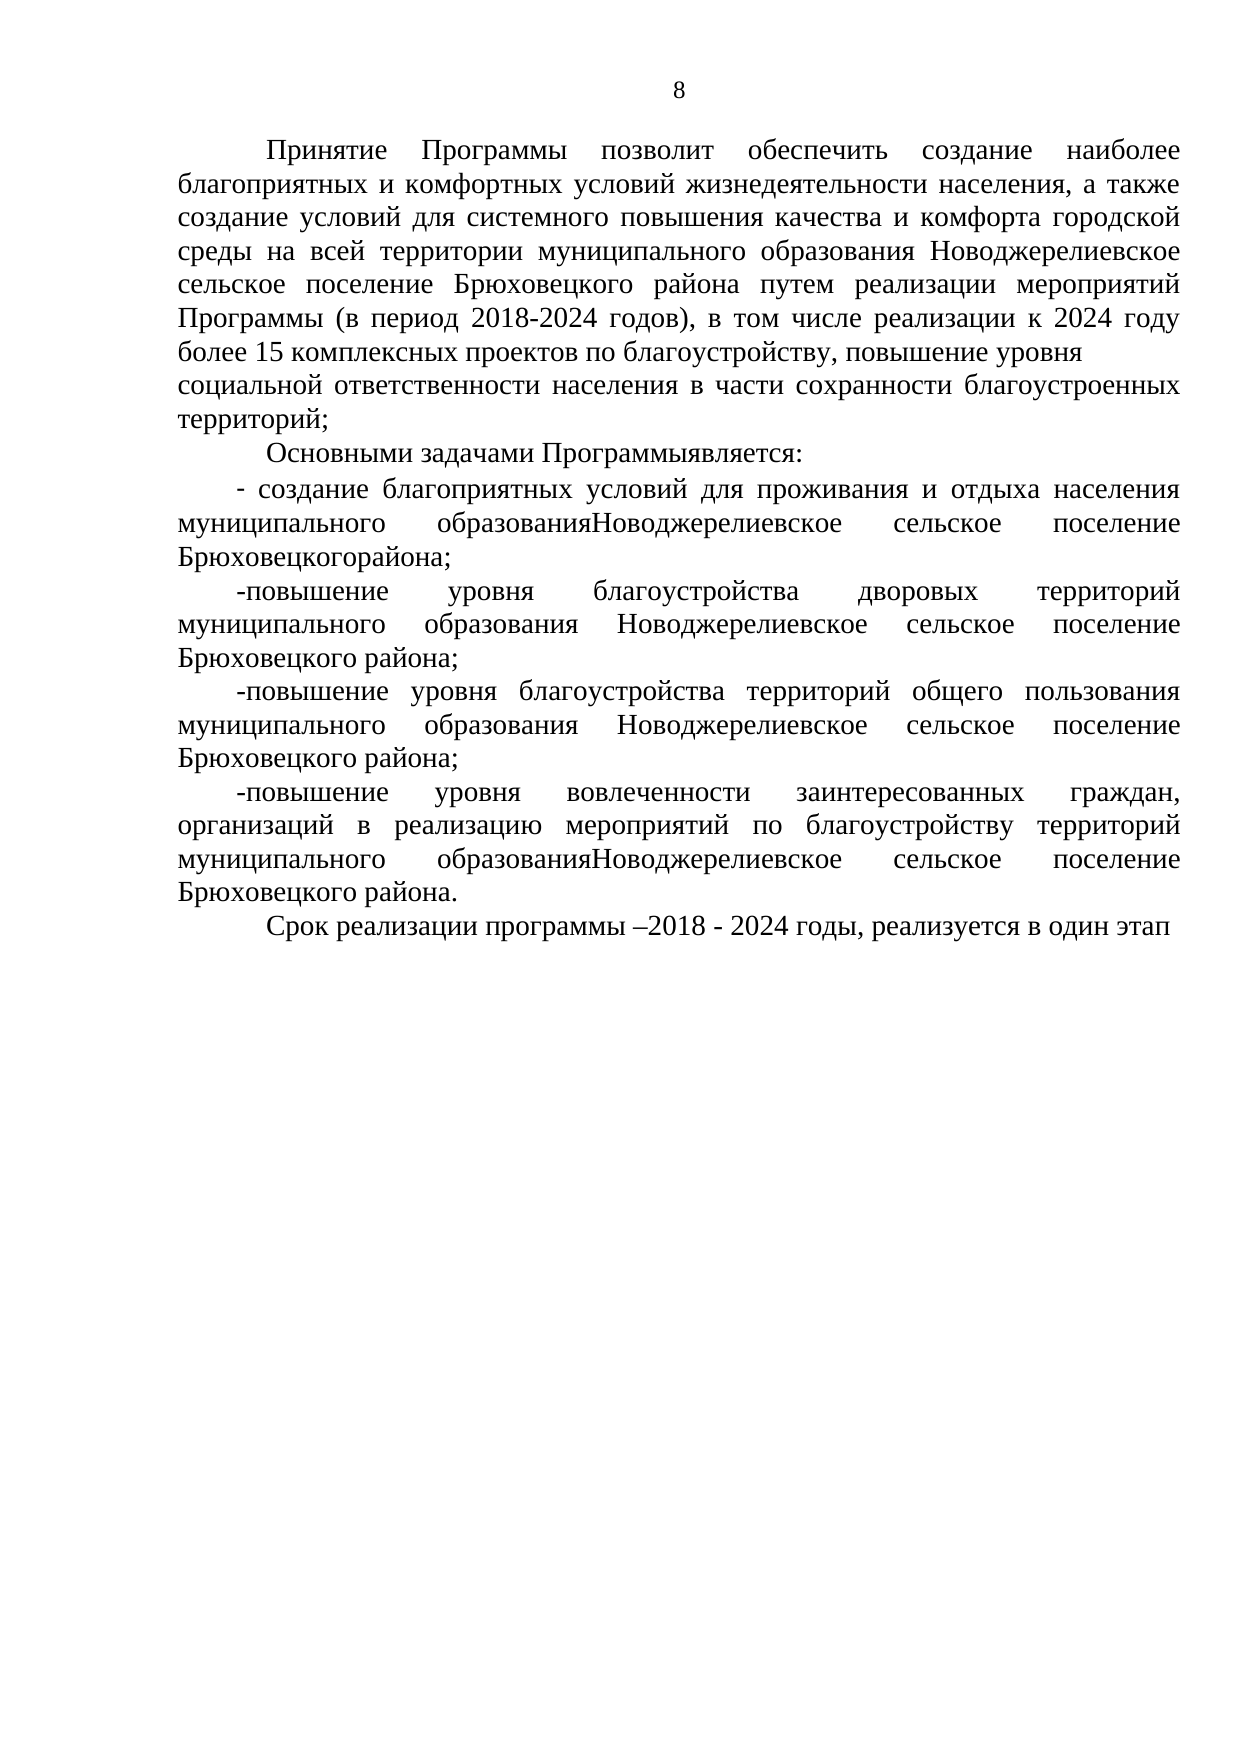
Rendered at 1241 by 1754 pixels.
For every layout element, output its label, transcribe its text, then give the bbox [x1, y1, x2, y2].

text Основными задачами Программыявляется: [177, 434, 1181, 470]
text -повышение уровня вовлеченности заинтересованных граждан, организаций в реализацию мероприятий по благоустройству территорий муниципального образованияНоводжерелиевское сельское поселение Брюховецкого района. [177, 774, 1181, 908]
text Принятие Программы позволит обеспечить создание наиболее благоприятных и комфортных условий жизнедеятельности населения, а также создание условий для системного повышения качества и комфорта городской среды на всей территории муниципального образования Новоджерелиевское сельское поселение Брюховецкого района путем реализации мероприятий Программы (в период 2018-2024 годов), в том числе реализации к 2024 году более 15 комплексных проектов по благоустройству, повышение уровня [177, 132, 1181, 367]
text социальной ответственности населения в части сохранности благоустроенных территорий; [177, 367, 1181, 434]
text -повышение уровня благоустройства территорий общего пользования муниципального образования Новоджерелиевское сельское поселение Брюховецкого района; [177, 673, 1181, 774]
text - создание благоприятных условий для проживания и отдыха населения муниципального образованияНоводжерелиевское сельское поселение Брюховецкогорайона; [177, 470, 1181, 573]
text -повышение уровня благоустройства дворовых территорий муниципального образования Новоджерелиевское сельское поселение Брюховецкого района; [177, 573, 1181, 673]
text Срок реализации программы –2018 - 2024 годы, реализуется в один этап [177, 908, 1181, 942]
